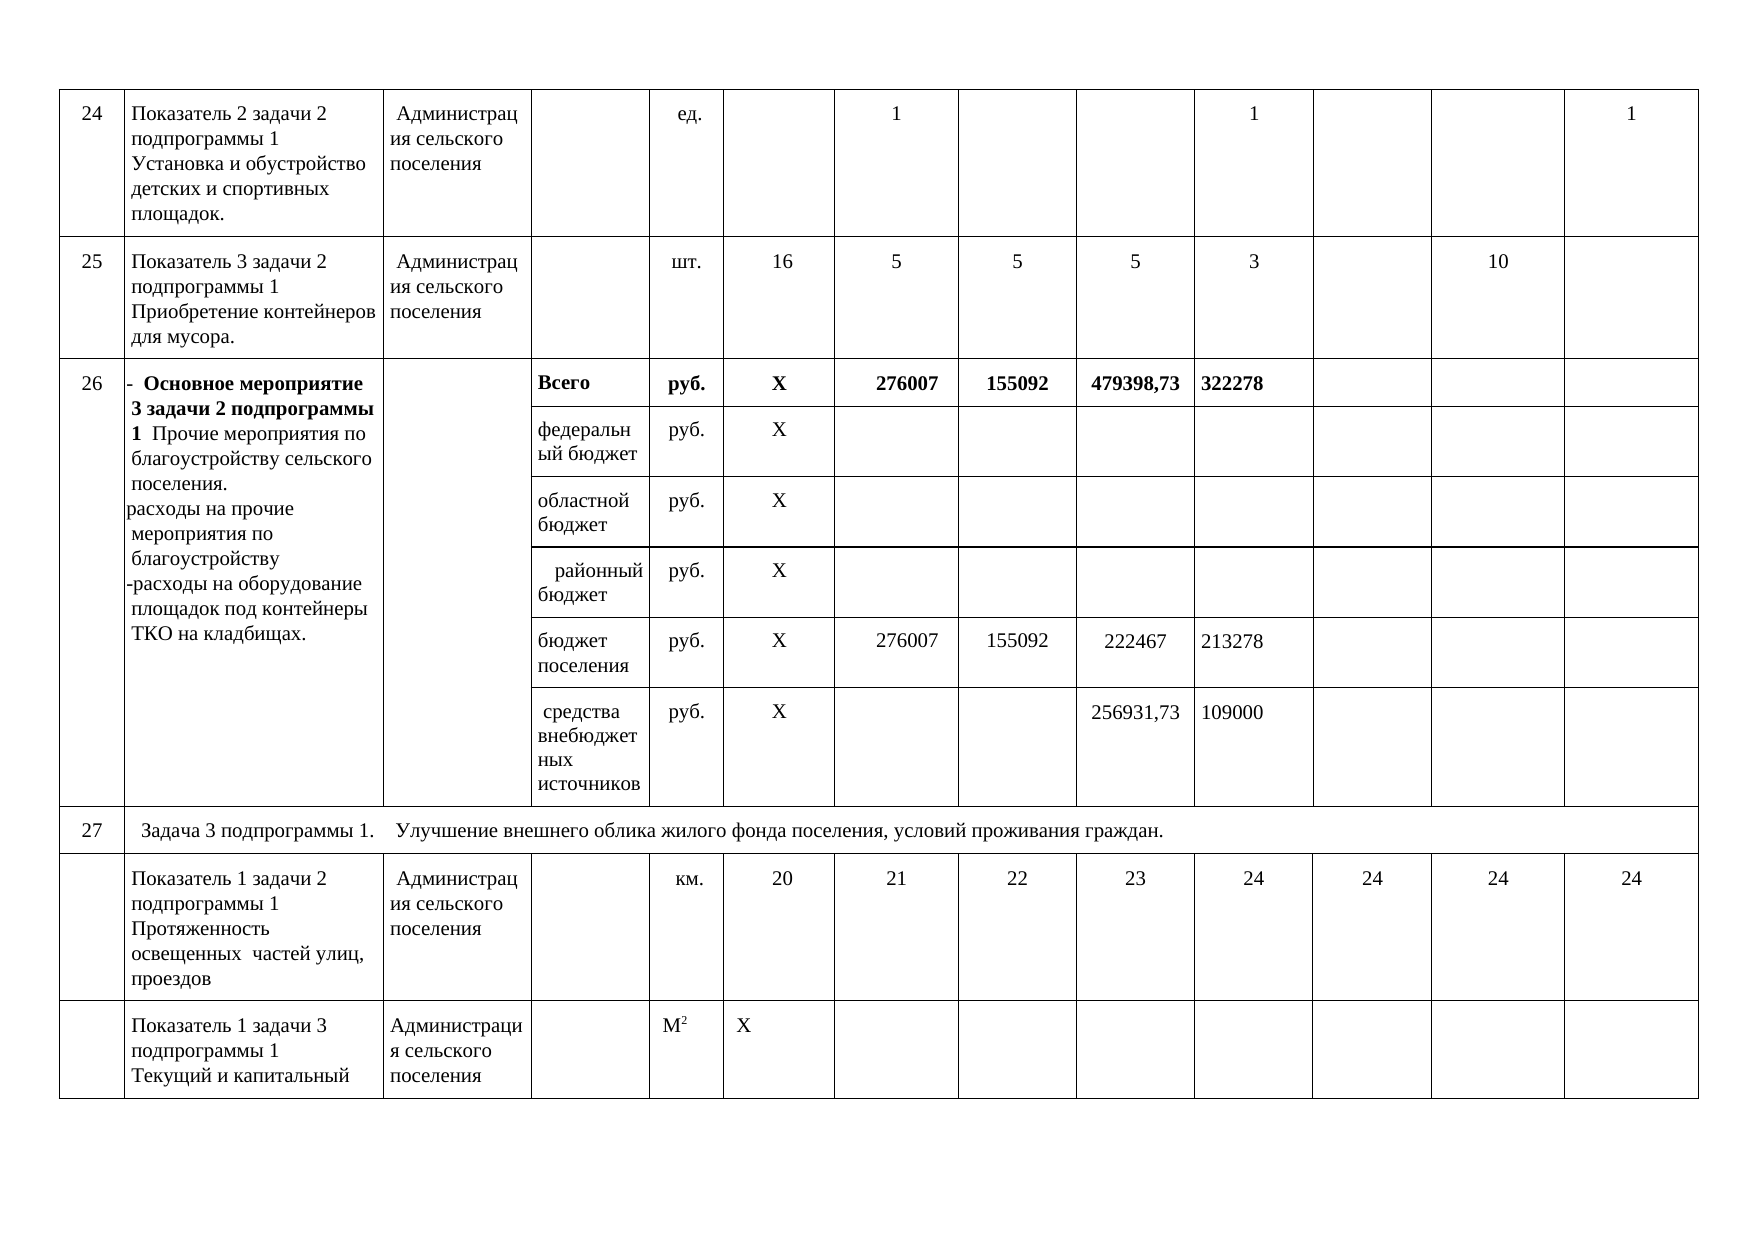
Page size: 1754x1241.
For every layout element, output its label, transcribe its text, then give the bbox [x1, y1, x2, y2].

table_cell 109000 [1195, 688, 1313, 806]
table_cell [959, 1001, 1076, 1098]
table_cell Х [724, 359, 834, 406]
table_cell [1565, 359, 1698, 406]
table_cell 479398,73 [1077, 359, 1194, 406]
table_cell [959, 688, 1076, 806]
table_cell X [724, 548, 834, 617]
table_cell М2 [650, 1001, 723, 1098]
table_cell 1 [1565, 90, 1698, 236]
table_cell [532, 237, 649, 358]
table_cell [1565, 477, 1698, 546]
table_cell 276007 [835, 618, 958, 687]
table_cell [532, 90, 649, 236]
table_cell Задача 3 подпрограммы 1. Улучшение внешнего облика жилого фонда поселения, условий проживания граждан. [125, 807, 1698, 853]
table_cell [1077, 1001, 1194, 1098]
table_cell 26 [60, 359, 124, 806]
table_cell [1432, 477, 1564, 546]
table_cell 21 [835, 854, 958, 1000]
table_cell 24 [60, 90, 124, 236]
table_cell [1565, 688, 1698, 806]
table_cell X [724, 407, 834, 476]
table_cell 5 [959, 237, 1076, 358]
table_cell 322278 [1195, 359, 1313, 406]
table_cell [1314, 618, 1431, 687]
table_cell Х [724, 1001, 834, 1098]
table_cell Показатель 3 задачи 2 подпрограммы 1 Приобретение контейнеров для мусора. [125, 237, 383, 358]
table_cell 222467 [1077, 618, 1194, 687]
table_cell 1 [1195, 90, 1313, 236]
table_cell [1565, 407, 1698, 476]
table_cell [125, 1001, 383, 1098]
table_cell [1077, 407, 1194, 476]
table_cell 5 [835, 237, 958, 358]
table_cell [384, 359, 531, 806]
table_cell [1077, 548, 1194, 617]
table_cell руб. [650, 618, 723, 687]
table_cell [1195, 477, 1313, 546]
table_cell 16 [724, 237, 834, 358]
table_cell ед. [650, 90, 723, 236]
table_cell [835, 688, 958, 806]
table_cell [532, 1001, 649, 1098]
table_cell 25 [60, 237, 124, 358]
table_cell 213278 [1195, 618, 1313, 687]
table_cell Администрация сельского поселения [384, 90, 531, 236]
table_cell [835, 477, 958, 546]
table_cell 1 [835, 90, 958, 236]
table_cell [1314, 477, 1431, 546]
table_cell [1314, 237, 1431, 358]
table_cell [1565, 1001, 1698, 1098]
table_cell руб. [650, 548, 723, 617]
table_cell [384, 1001, 531, 1098]
table_cell 5 [1077, 237, 1194, 358]
table_cell X [724, 477, 834, 546]
table_cell [835, 1001, 958, 1098]
table_cell [1432, 1001, 1564, 1098]
table_cell районный бюджет [532, 548, 649, 617]
table_cell км. [650, 854, 723, 1000]
table_cell [1195, 407, 1313, 476]
table_cell [60, 854, 124, 1000]
table_cell 24 [1313, 854, 1431, 1000]
table_cell [959, 548, 1076, 617]
table_cell [959, 407, 1076, 476]
table_cell [1314, 90, 1431, 236]
table_cell 24 [1565, 854, 1698, 1000]
table_cell [1432, 618, 1564, 687]
table_cell областной бюджет [532, 477, 649, 546]
table_cell [1077, 477, 1194, 546]
table_cell 155092 [959, 359, 1076, 406]
table_cell - Основное мероприятие 3 задачи 2 подпрограммы 1 Прочие мероприятия по благоустройству сельского поселения. расходы на прочие мероприятия по благоустройству -расходы на оборудование площадок под контейнеры ТКО на кладбищах. [125, 359, 383, 806]
table_cell бюджет поселения [532, 618, 649, 687]
table_cell [835, 407, 958, 476]
table_cell 155092 [959, 618, 1076, 687]
table_cell 22 [959, 854, 1076, 1000]
table_cell [835, 548, 958, 617]
table_cell X [724, 688, 834, 806]
table_cell руб. [650, 688, 723, 806]
table_cell 27 [60, 807, 124, 853]
table_cell 3 [1195, 237, 1313, 358]
table_cell Администрация сельского поселения [384, 237, 531, 358]
table_cell [1195, 1001, 1312, 1098]
table_cell [1077, 90, 1194, 236]
table_cell руб. [650, 407, 723, 476]
table_cell [1432, 359, 1564, 406]
table_cell 10 [1432, 237, 1564, 358]
table_cell Показатель 1 задачи 2 подпрограммы 1 Протяженность освещенных частей улиц, проездов [125, 854, 383, 1000]
table_cell 23 [1077, 854, 1194, 1000]
table_cell [1314, 548, 1431, 617]
table_cell 20 [724, 854, 834, 1000]
table_cell [959, 477, 1076, 546]
table_cell 276007 [835, 359, 958, 406]
table_cell [1314, 688, 1431, 806]
table_cell [1314, 407, 1431, 476]
table_cell руб. [650, 359, 723, 406]
table_cell [1432, 548, 1564, 617]
table_cell [1565, 548, 1698, 617]
table_cell 256931,73 [1077, 688, 1194, 806]
table_cell федеральный бюджет [532, 407, 649, 476]
table_cell [1565, 237, 1698, 358]
table_cell [532, 854, 649, 1000]
table_cell [959, 90, 1076, 236]
table_cell X [724, 618, 834, 687]
table_cell [1432, 688, 1564, 806]
table_cell [1314, 359, 1431, 406]
table_cell руб. [650, 477, 723, 546]
table_cell средства внебюджетных источников [532, 688, 649, 806]
table_cell [1565, 618, 1698, 687]
table_cell [1195, 548, 1313, 617]
table_cell Показатель 2 задачи 2 подпрограммы 1 Установка и обустройство детских и спортивных площадок. [125, 90, 383, 236]
table_cell 24 [1432, 854, 1564, 1000]
table_cell Администрация сельского поселения [384, 854, 531, 1000]
table_cell [724, 90, 834, 236]
table_cell [1313, 1001, 1431, 1098]
table_cell 24 [1195, 854, 1312, 1000]
table_cell [60, 1001, 124, 1098]
table_cell [1432, 90, 1564, 236]
table_cell Всего [532, 359, 649, 406]
table_cell шт. [650, 237, 723, 358]
table_cell [1432, 407, 1564, 476]
